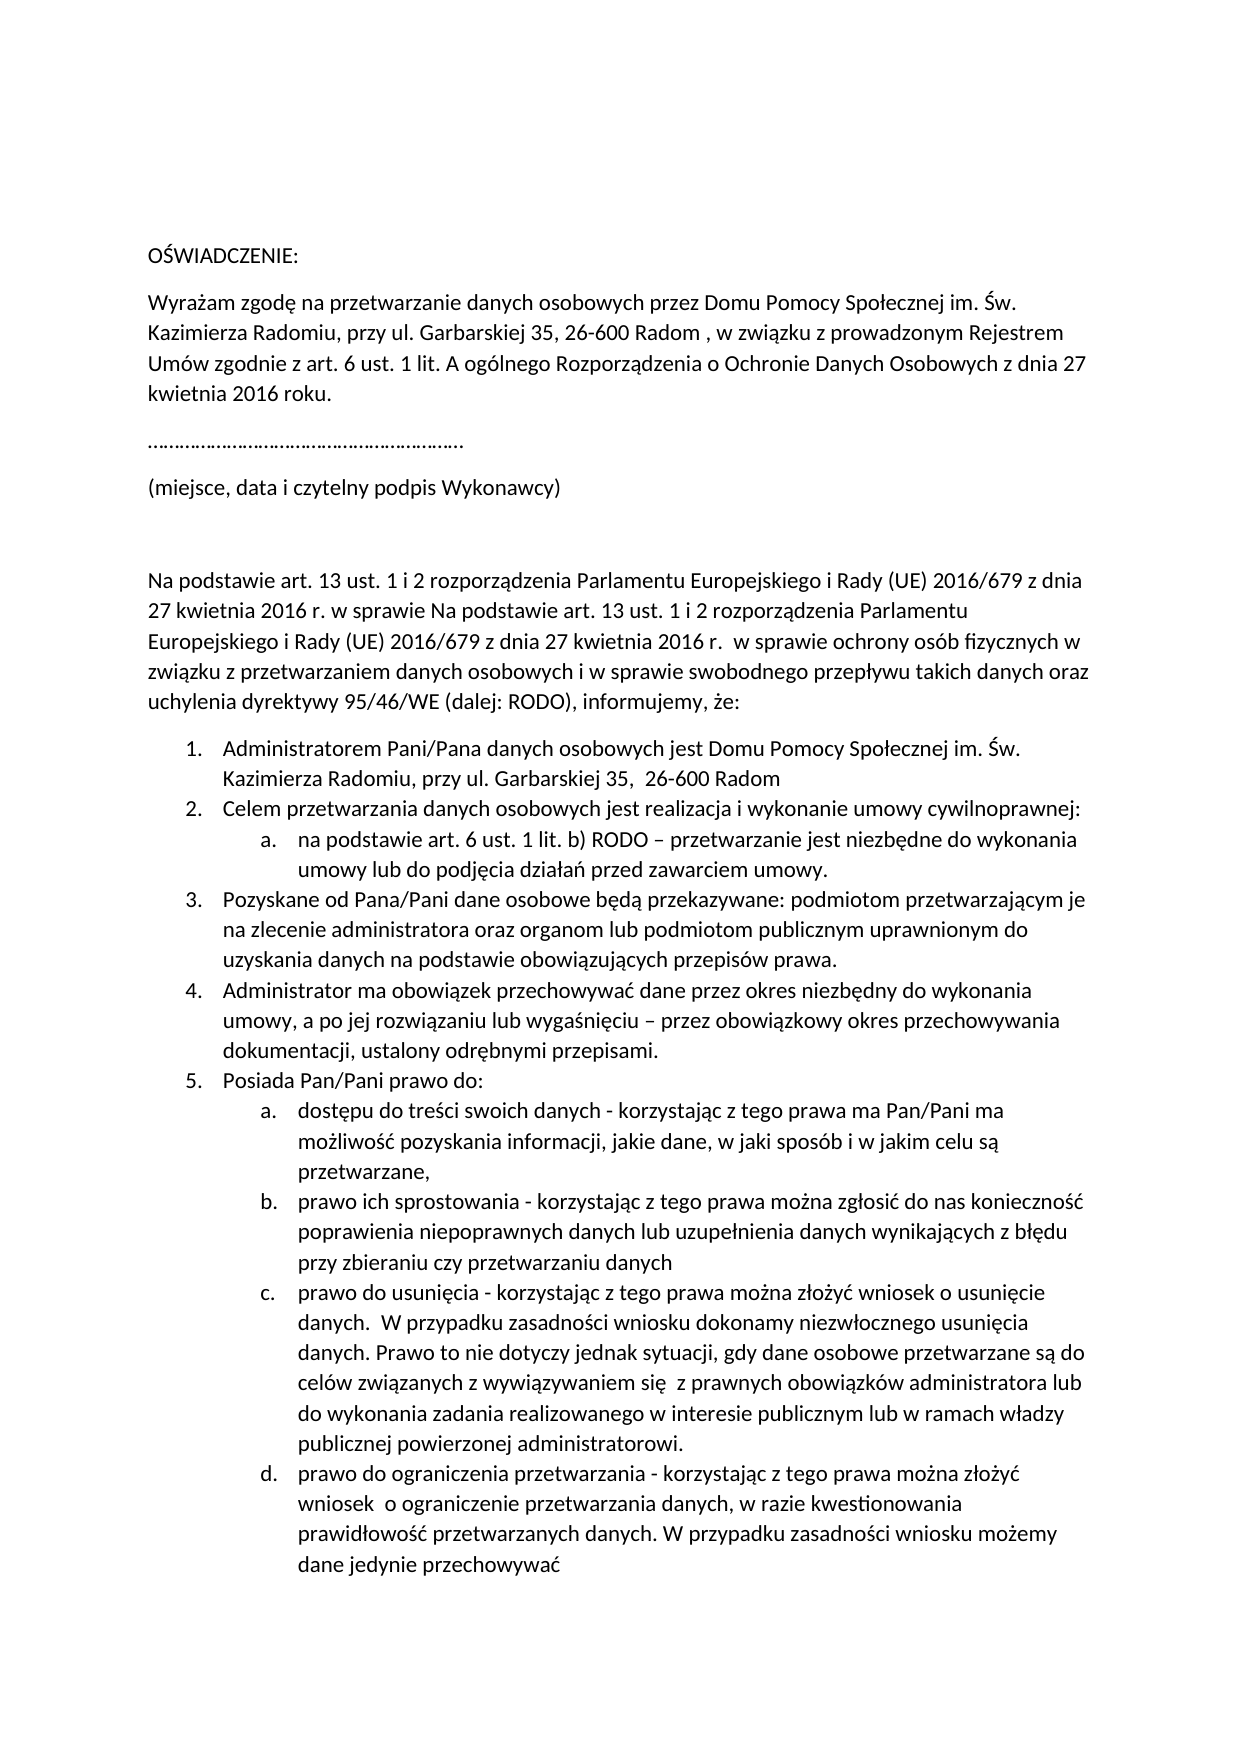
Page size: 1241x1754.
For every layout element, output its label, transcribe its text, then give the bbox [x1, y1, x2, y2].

list Administratorem Pani/Pana danych osobowych jest Domu Pomocy Społecznej im. Św. Kazimierza Radomiu, przy ul. Garbarskiej 35, 26-600 Radom [185, 734, 1093, 792]
list prawo do ograniczenia przetwarzania - korzystając z tego prawa można złożyć wniosek o ograniczenie przetwarzania danych, w razie kwestionowania prawidłowość przetwarzanych danych. W przypadku zasadności wniosku możemy dane jedynie przechowywać [260, 1459, 1093, 1578]
list prawo do usunięcia - korzystając z tego prawa można złożyć wniosek o usunięcie danych. W przypadku zasadności wniosku dokonamy niezwłocznego usunięcia danych. Prawo to nie dotyczy jednak sytuacji, gdy dane osobowe przetwarzane są do celów związanych z wywiązywaniem się z prawnych obowiązków administratora lub do wykonania zadania realizowanego w interesie publicznym lub w ramach władzy publicznej powierzonej administratorowi. [260, 1278, 1093, 1457]
text Wyrażam zgodę na przetwarzanie danych osobowych przez Domu Pomocy Społecznej im. Św. Kazimierza Radomiu, przy ul. Garbarskiej 35, 26-600 Radom , w związku z prowadzonym Rejestrem Umów zgodnie z art. 6 ust. 1 lit. A ogólnego Rozporządzenia o Ochronie Danych Osobowych z dnia 27 kwietnia 2016 roku. [148, 288, 1093, 407]
list na podstawie art. 6 ust. 1 lit. b) RODO – przetwarzanie jest niezbędne do wykonania umowy lub do podjęcia działań przed zawarciem umowy. [260, 825, 1093, 883]
text Na podstawie art. 13 ust. 1 i 2 rozporządzenia Parlamentu Europejskiego i Rady (UE) 2016/679 z dnia 27 kwietnia 2016 r. w sprawie Na podstawie art. 13 ust. 1 i 2 rozporządzenia Parlamentu Europejskiego i Rady (UE) 2016/679 z dnia 27 kwietnia 2016 r. w sprawie ochrony osób fizycznych w związku z przetwarzaniem danych osobowych i w sprawie swobodnego przepływu takich danych oraz uchylenia dyrektywy 95/46/WE (dalej: RODO), informujemy, że: [148, 566, 1093, 715]
text (miejsce, data i czytelny podpis Wykonawcy) [148, 473, 1093, 501]
list dostępu do treści swoich danych - korzystając z tego prawa ma Pan/Pani ma możliwość pozyskania informacji, jakie dane, w jaki sposób i w jakim celu są przetwarzane, [260, 1097, 1093, 1185]
list prawo ich sprostowania - korzystając z tego prawa można zgłosić do nas konieczność poprawienia niepoprawnych danych lub uzupełnienia danych wynikających z błędu przy zbieraniu czy przetwarzaniu danych [260, 1187, 1093, 1276]
list Pozyskane od Pana/Pani dane osobowe będą przekazywane: podmiotom przetwarzającym je na zlecenie administratora oraz organom lub podmiotom publicznym uprawnionym do uzyskania danych na podstawie obowiązujących przepisów prawa. [185, 885, 1093, 973]
text …………………………………………………… [148, 426, 1093, 454]
list Celem przetwarzania danych osobowych jest realizacja i wykonanie umowy cywilnoprawnej: [185, 794, 1093, 822]
list Posiada Pan/Pani prawo do: [185, 1066, 1093, 1094]
text OŚWIADCZENIE: [148, 241, 1093, 269]
list Administrator ma obowiązek przechowywać dane przez okres niezbędny do wykonania umowy, a po jej rozwiązaniu lub wygaśnięciu – przez obowiązkowy okres przechowywania dokumentacji, ustalony odrębnymi przepisami. [185, 976, 1093, 1064]
